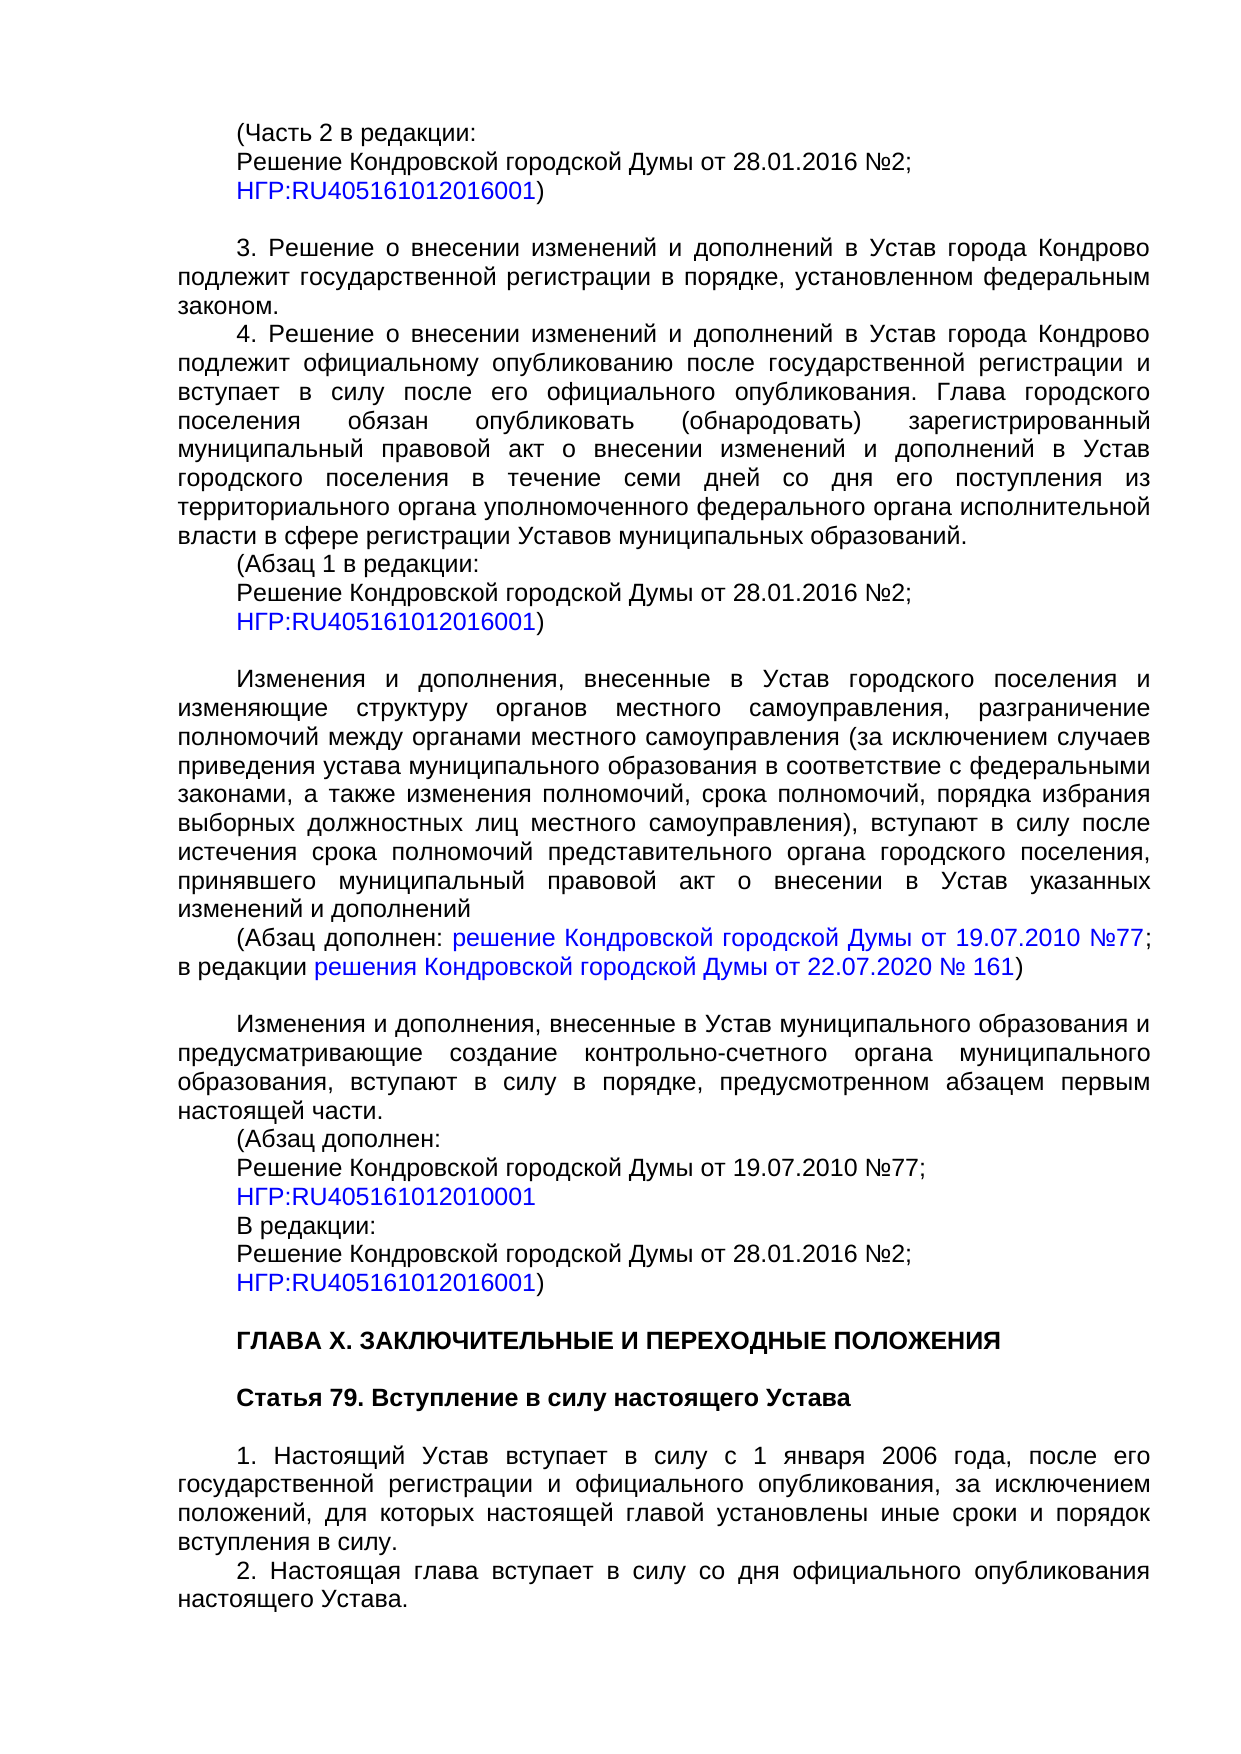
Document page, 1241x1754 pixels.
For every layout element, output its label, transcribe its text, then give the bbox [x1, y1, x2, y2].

text Статья 79. Вступление в силу настоящего Устава [177, 1383, 1152, 1412]
text НГР:RU405161012016001) [177, 176, 1152, 204]
text НГР:RU405161012016001) [177, 1268, 1152, 1297]
text Решение Кондровской городской Думы от 28.01.2016 №2; [177, 578, 1152, 607]
text 3. Решение о внесении изменений и дополнений в Устав города Кондрово подлежит государственной регистрации в порядке, установленном федеральным законом. [177, 233, 1152, 319]
text НГР:RU405161012016001) [177, 607, 1152, 636]
text (Абзац 1 в редакции: [177, 549, 1152, 578]
text Изменения и дополнения, внесенные в Устав муниципального образования и предусматривающие создание контрольно-счетного органа муниципального образования, вступают в силу в порядке, предусмотренном абзацем первым настоящей части. [177, 1009, 1152, 1124]
text НГР:RU405161012010001 [177, 1182, 1152, 1211]
text ГЛАВА X. ЗАКЛЮЧИТЕЛЬНЫЕ И ПЕРЕХОДНЫЕ ПОЛОЖЕНИЯ [177, 1326, 1152, 1354]
text 4. Решение о внесении изменений и дополнений в Устав города Кондрово подлежит официальному опубликованию после государственной регистрации и вступает в силу после его официального опубликования. Глава городского поселения обязан опубликовать (обнародовать) зарегистрированный муниципальный правовой акт о внесении изменений и дополнений в Устав городского поселения в течение семи дней со дня его поступления из территориального органа уполномоченного федерального органа исполнительной власти в сфере регистрации Уставов муниципальных образований. [177, 319, 1152, 549]
text 1. Настоящий Устав вступает в силу с 1 января 2006 года, после его государственной регистрации и официального опубликования, за исключением положений, для которых настоящей главой установлены иные сроки и порядок вступления в силу. [177, 1441, 1152, 1556]
text Решение Кондровской городской Думы от 19.07.2010 №77; [177, 1153, 1152, 1182]
text 2. Настоящая глава вступает в силу со дня официального опубликования настоящего Устава. [177, 1556, 1152, 1613]
text (Абзац дополнен: решение Кондровской городской Думы от 19.07.2010 №77; в редакции решения Кондровской городской Думы от 22.07.2020 № 161) [177, 923, 1152, 981]
text Решение Кондровской городской Думы от 28.01.2016 №2; [177, 1239, 1152, 1268]
text В редакции: [177, 1211, 1152, 1239]
text (Часть 2 в редакции: [177, 118, 1152, 147]
text Изменения и дополнения, внесенные в Устав городского поселения и изменяющие структуру органов местного самоуправления, разграничение полномочий между органами местного самоуправления (за исключением случаев приведения устава муниципального образования в соответствие с федеральными законами, а также изменения полномочий, срока полномочий, порядка избрания выборных должностных лиц местного самоуправления), вступают в силу после истечения срока полномочий представительного органа городского поселения, принявшего муниципальный правовой акт о внесении в Устав указанных изменений и дополнений [177, 664, 1152, 923]
text (Абзац дополнен: [177, 1124, 1152, 1153]
text Решение Кондровской городской Думы от 28.01.2016 №2; [177, 147, 1152, 176]
